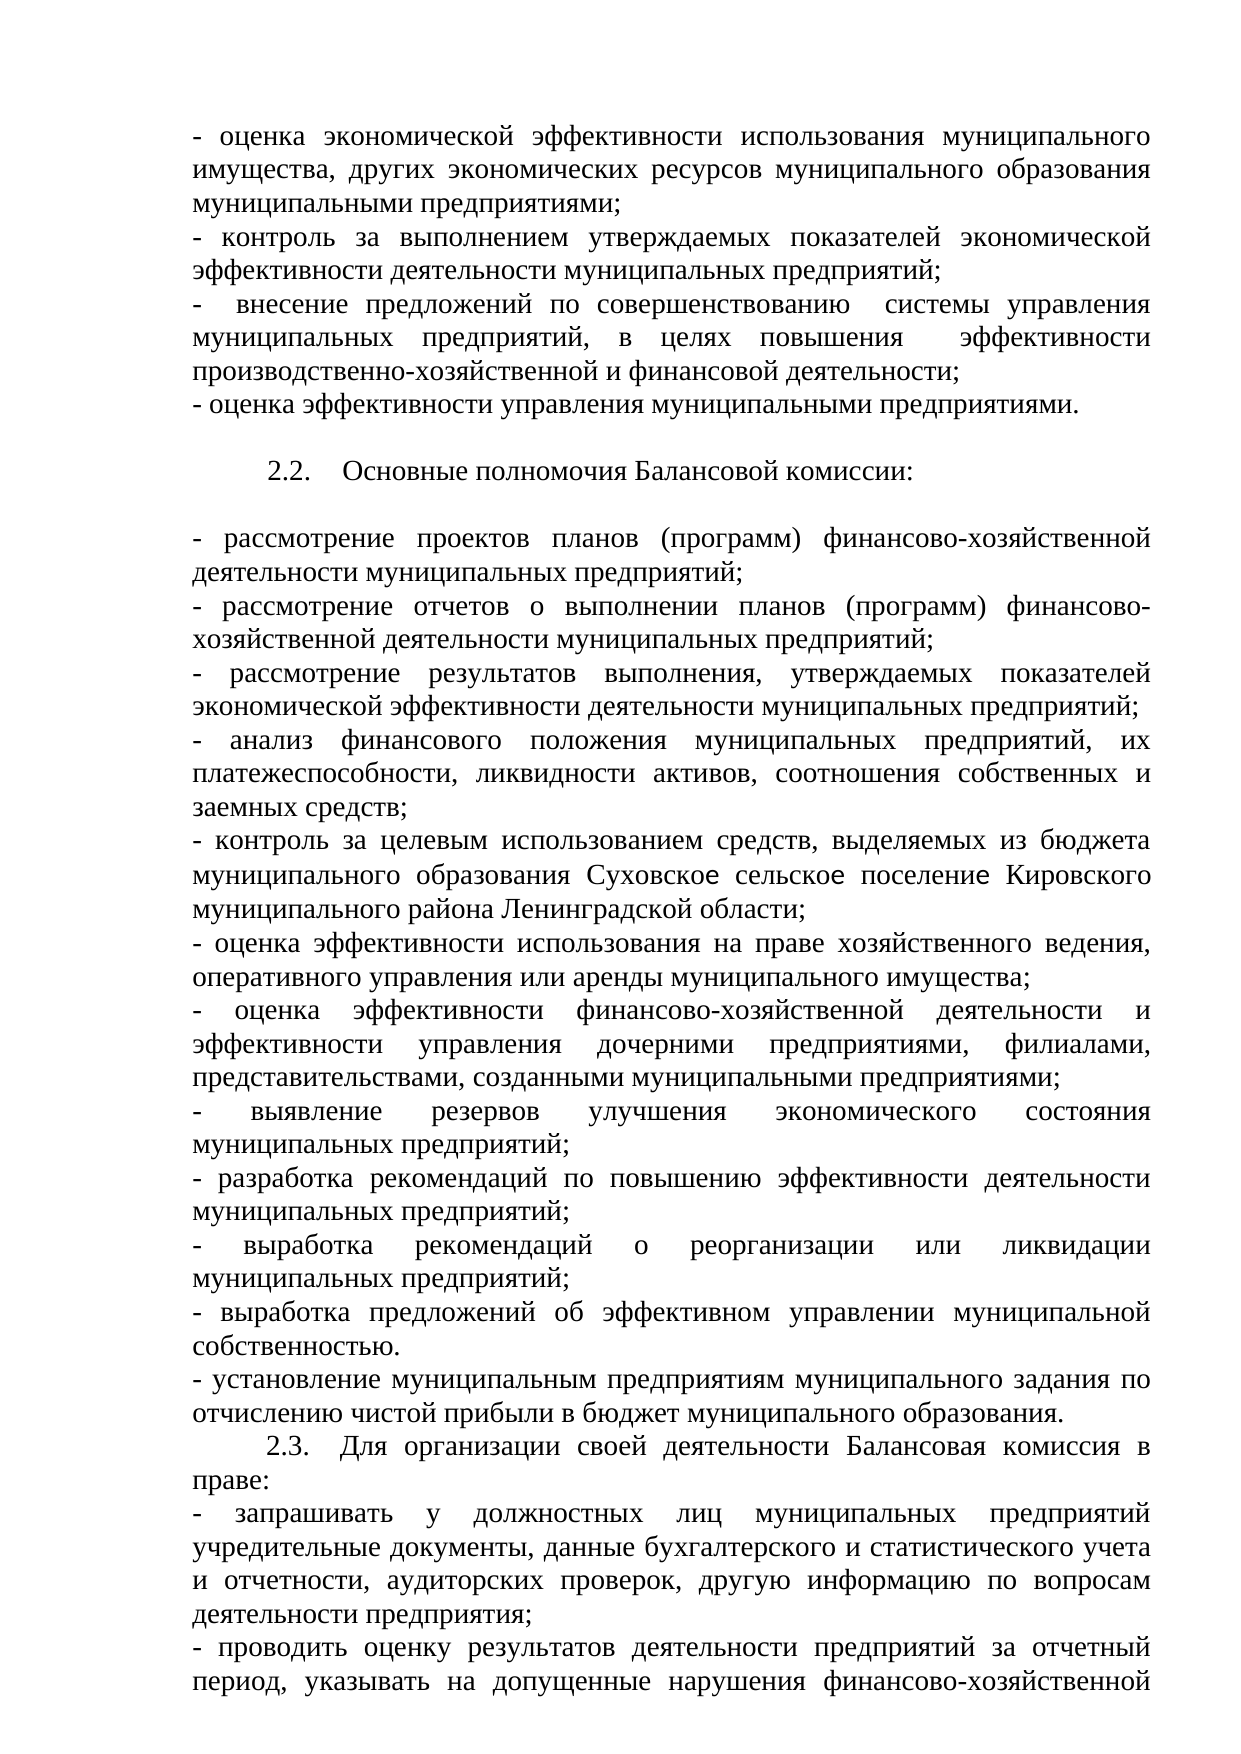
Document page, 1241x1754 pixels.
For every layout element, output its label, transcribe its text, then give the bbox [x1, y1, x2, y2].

text - анализ финансового положения муниципальных предприятий, их платежеспособности, ликвидности активов, соотношения собственных и заемных средств; [192, 722, 1152, 822]
list Для организации своей деятельности Балансовая комиссия в праве: [192, 1428, 1152, 1495]
text - выявление резервов улучшения экономического состояния муниципальных предприятий; [192, 1093, 1152, 1160]
text - оценка эффективности управления муниципальными предприятиями. [192, 386, 1152, 420]
text - рассмотрение проектов планов (программ) финансово-хозяйственной деятельности муниципальных предприятий; [192, 521, 1152, 588]
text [192, 1629, 1152, 1697]
list Основные полномочия Балансовой комиссии: [267, 453, 1152, 487]
text - внесение предложений по совершенствованию системы управления муниципальных предприятий, в целях повышения эффективности производственно-хозяйственной и финансовой деятельности; [192, 286, 1152, 386]
text - выработка рекомендаций о реорганизации или ликвидации муниципальных предприятий; [192, 1227, 1152, 1294]
text - установление муниципальным предприятиям муниципального задания по отчислению чистой прибыли в бюджет муниципального образования. [192, 1361, 1152, 1428]
text - запрашивать у должностных лиц муниципальных предприятий учредительные документы, данные бухгалтерского и статистического учета и отчетности, аудиторских проверок, другую информацию по вопросам деятельности предприятия; [192, 1495, 1152, 1629]
text - контроль за целевым использованием средств, выделяемых из бюджета муниципального образования Суховское сельское поселение Кировского муниципального района Ленинградской области; [192, 822, 1152, 925]
text - оценка эффективности финансово-хозяйственной деятельности и эффективности управления дочерними предприятиями, филиалами, представительствами, созданными муниципальными предприятиями; [192, 992, 1152, 1093]
text - рассмотрение результатов выполнения, утверждаемых показателей экономической эффективности деятельности муниципальных предприятий; [192, 655, 1152, 722]
text - разработка рекомендаций по повышению эффективности деятельности муниципальных предприятий; [192, 1160, 1152, 1227]
text - рассмотрение отчетов о выполнении планов (программ) финансово-хозяйственной деятельности муниципальных предприятий; [192, 588, 1152, 655]
text - выработка предложений об эффективном управлении муниципальной собственностью. [192, 1294, 1152, 1361]
text - оценка экономической эффективности использования муниципального имущества, других экономических ресурсов муниципального образования муниципальными предприятиями; [192, 118, 1152, 219]
text - контроль за выполнением утверждаемых показателей экономической эффективности деятельности муниципальных предприятий; [192, 219, 1152, 286]
text - оценка эффективности использования на праве хозяйственного ведения, оперативного управления или аренды муниципального имущества; [192, 925, 1152, 992]
